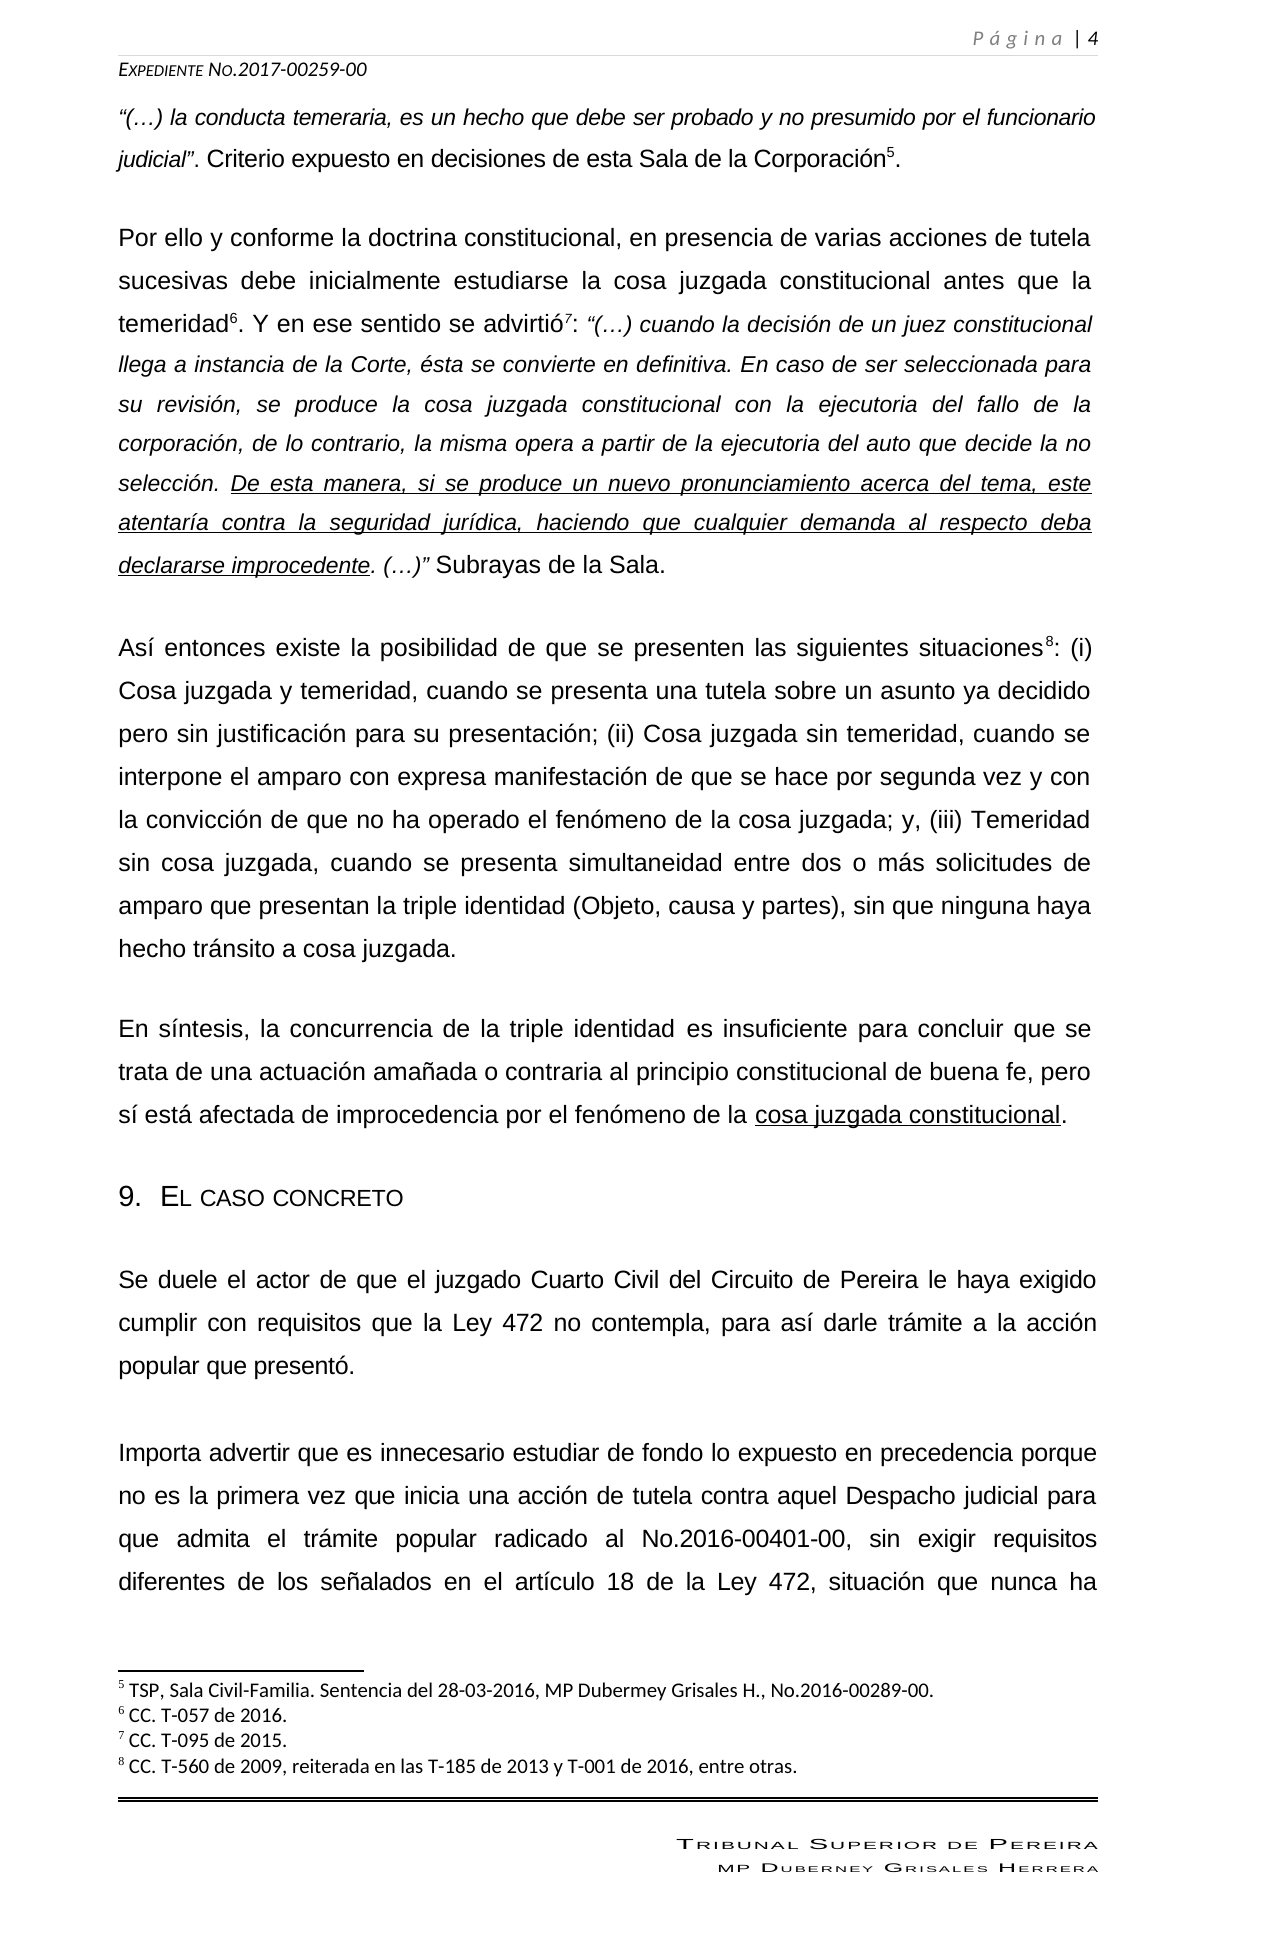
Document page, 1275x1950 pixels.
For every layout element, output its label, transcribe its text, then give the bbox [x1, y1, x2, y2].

text Se duele el actor de que el juzgado Cuarto Civil del Circuito de Pereira le haya exigido cumplir con requisitos que la Ley 472 no contempla, para así darle trámite a la acción popular que presentó. [118, 1265, 1098, 1380]
list El caso concreto [118, 1179, 1098, 1212]
text Así entonces existe la posibilidad de que se presenten las siguientes situaciones: (i) Cosa juzgada y temeridad, cuando se presenta una tutela sobre un asunto ya decidido pero sin justificación para su presentación; (ii) Cosa juzgada sin temeridad, cuando se interpone el amparo con expresa manifestación de que se hace por segunda vez y con la convicción de que no ha operado el fenómeno de la cosa juzgada; y, (iii) Temeridad sin cosa juzgada, cuando se presenta simultaneidad entre dos o más solicitudes de amparo que presentan la triple identidad (Objeto, causa y partes), sin que ninguna haya hecho tránsito a cosa juzgada. [118, 633, 1092, 963]
text En síntesis, la concurrencia de la triple identidad es insuficiente para concluir que se trata de una actuación amañada o contraria al principio constitucional de buena fe, pero sí está afectada de improcedencia por el fenómeno de la cosa juzgada constitucional. [118, 1013, 1092, 1128]
text Por ello y conforme la doctrina constitucional, en presencia de varias acciones de tutela sucesivas debe inicialmente estudiarse la cosa juzgada constitucional antes que la temeridad. Y en ese sentido se advirtió: “(…) cuando la decisión de un juez constitucional llega a instancia de la Corte, ésta se convierte en definitiva. En caso de ser seleccionada para su revisión, se produce la cosa juzgada constitucional con la ejecutoria del fallo de la corporación, de lo contrario, la misma opera a partir de la ejecutoria del auto que decide la no selección. De esta manera, si se produce un nuevo pronunciamiento acerca del tema, este atentaría contra la seguridad jurídica, haciendo que cualquier demanda al respecto deba declararse improcedente. (…)” Subrayas de la Sala. [118, 223, 1092, 532]
